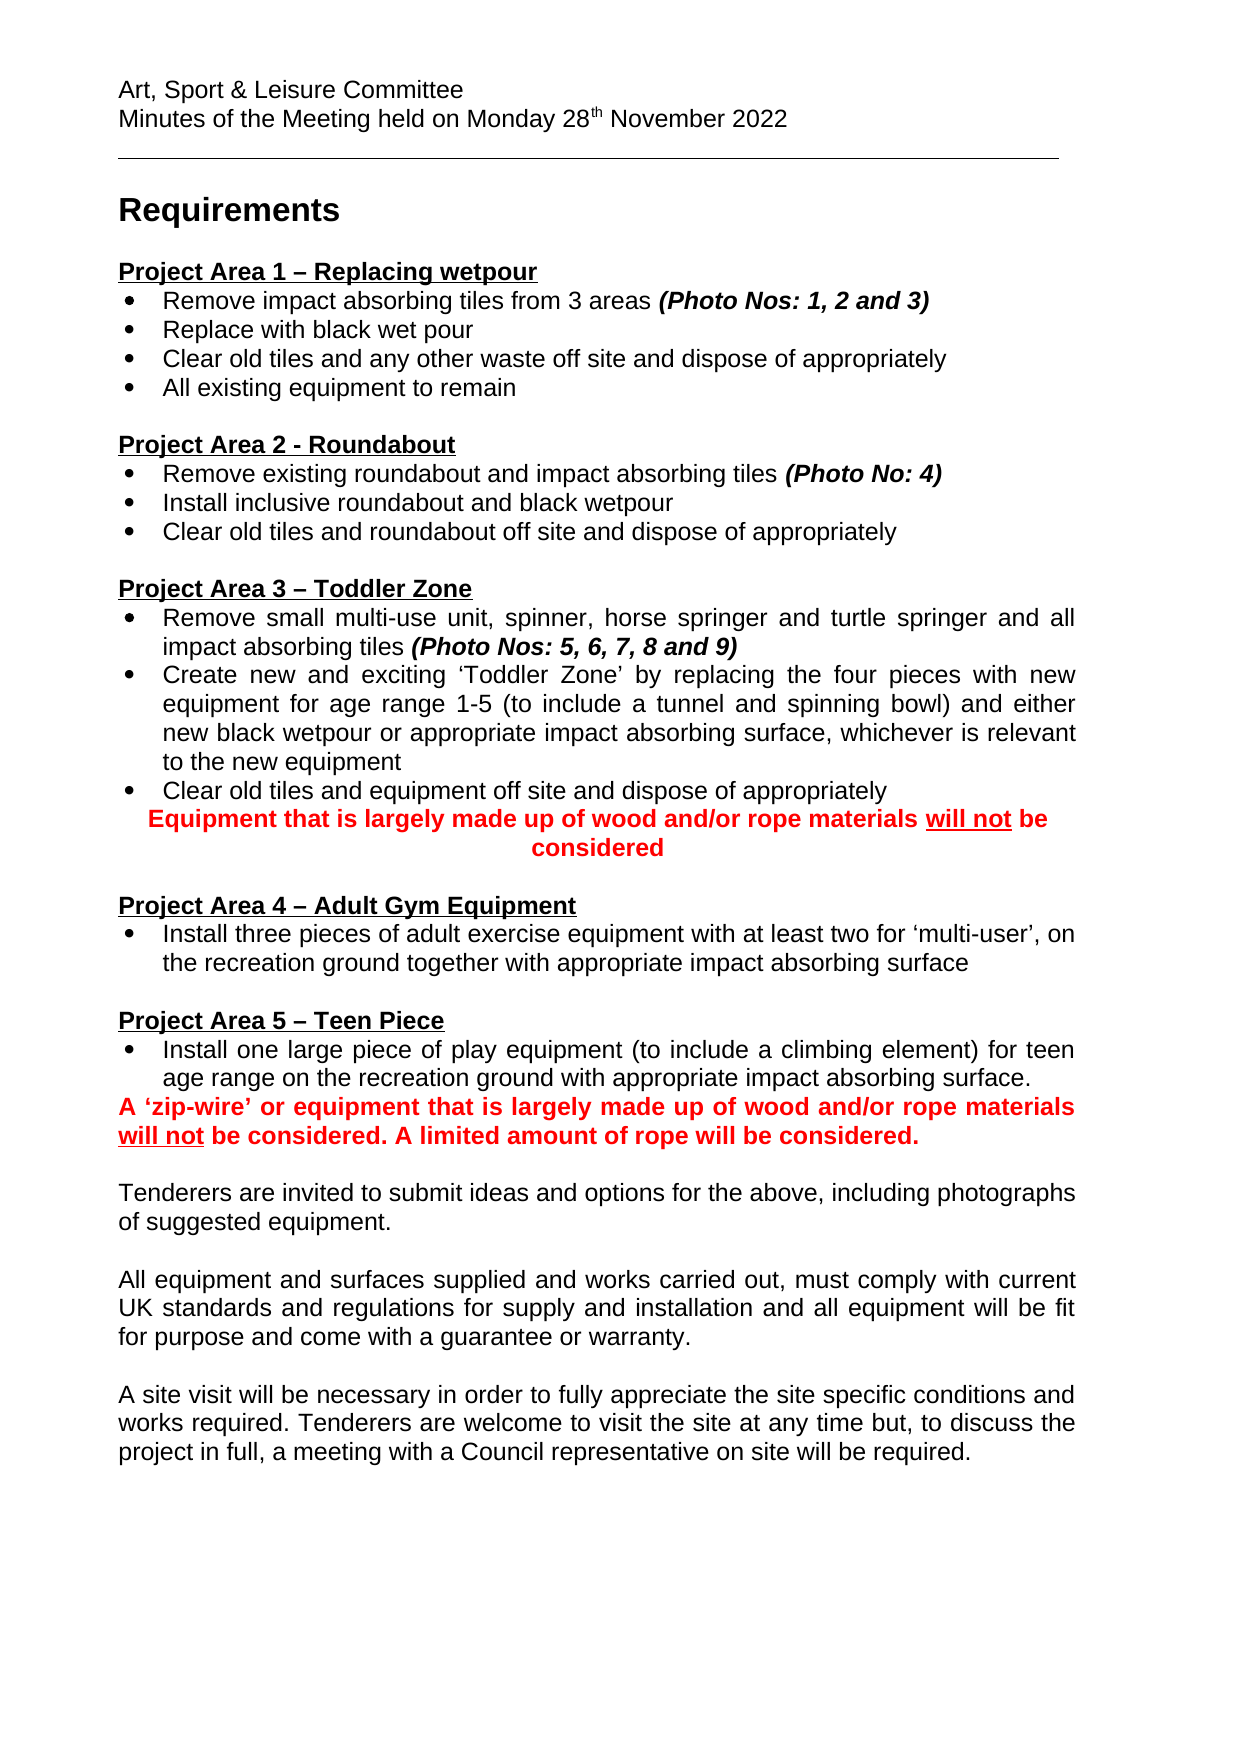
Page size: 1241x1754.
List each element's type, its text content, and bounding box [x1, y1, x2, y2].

list Clear old tiles and roundabout off site and dispose of appropriately [125, 517, 1077, 545]
text Tenderers are invited to submit ideas and options for the above, including photographs of suggested equipment. [118, 1178, 1077, 1236]
text A ‘zip-wire’ or equipment that is largely made up of wood and/or rope materials will not be considered. A limited amount of rope will be considered. [118, 1092, 1077, 1150]
text Project Area 4 – Adult Gym Equipment [118, 891, 1122, 919]
text Project Area 5 – Teen Piece [118, 1006, 1077, 1034]
list All existing equipment to remain [125, 372, 1077, 401]
text Project Area 3 – Toddler Zone [118, 574, 1077, 603]
list Remove impact absorbing tiles from 3 areas (Photo Nos: 1, 2 and 3) [125, 286, 1077, 315]
text All equipment and surfaces supplied and works carried out, must comply with current UK standards and regulations for supply and installation and all equipment will be fit for purpose and come with a guarantee or warranty. [118, 1265, 1077, 1351]
text Project Area 1 – Replacing wetpour [118, 257, 1077, 286]
text Equipment that is largely made up of wood and/or rope materials will not be considered [118, 804, 1077, 862]
list Clear old tiles and equipment off site and dispose of appropriately [125, 776, 1077, 804]
list Remove small multi-use unit, spinner, horse springer and turtle springer and all impact absorbing tiles (Photo Nos: 5, 6, 7, 8 and 9) [125, 603, 1077, 661]
text Project Area 2 - Roundabout [118, 430, 1077, 459]
list Install three pieces of adult exercise equipment with at least two for ‘multi-user’, on the recreation ground together with appropriate impact absorbing surface [125, 919, 1077, 977]
list Install inclusive roundabout and black wetpour [125, 488, 1077, 517]
list Create new and exciting ‘Toddler Zone’ by replacing the four pieces with new equipment for age range 1-5 (to include a tunnel and spinning bowl) and either new black wetpour or appropriate impact absorbing surface, whichever is relevant to the new equipment [125, 661, 1077, 776]
text A site visit will be necessary in order to fully appreciate the site specific conditions and works required. Tenderers are welcome to visit the site at any time but, to discuss the project in full, a meeting with a Council representative on site will be required. [118, 1380, 1077, 1466]
list Clear old tiles and any other waste off site and dispose of appropriately [125, 344, 1077, 372]
list Replace with black wet pour [125, 315, 1077, 344]
list Remove existing roundabout and impact absorbing tiles (Photo No: 4) [125, 459, 1077, 488]
text Requirements [118, 190, 1077, 228]
list Install one large piece of play equipment (to include a climbing element) for teen age range on the recreation ground with appropriate impact absorbing surface. [125, 1034, 1077, 1092]
